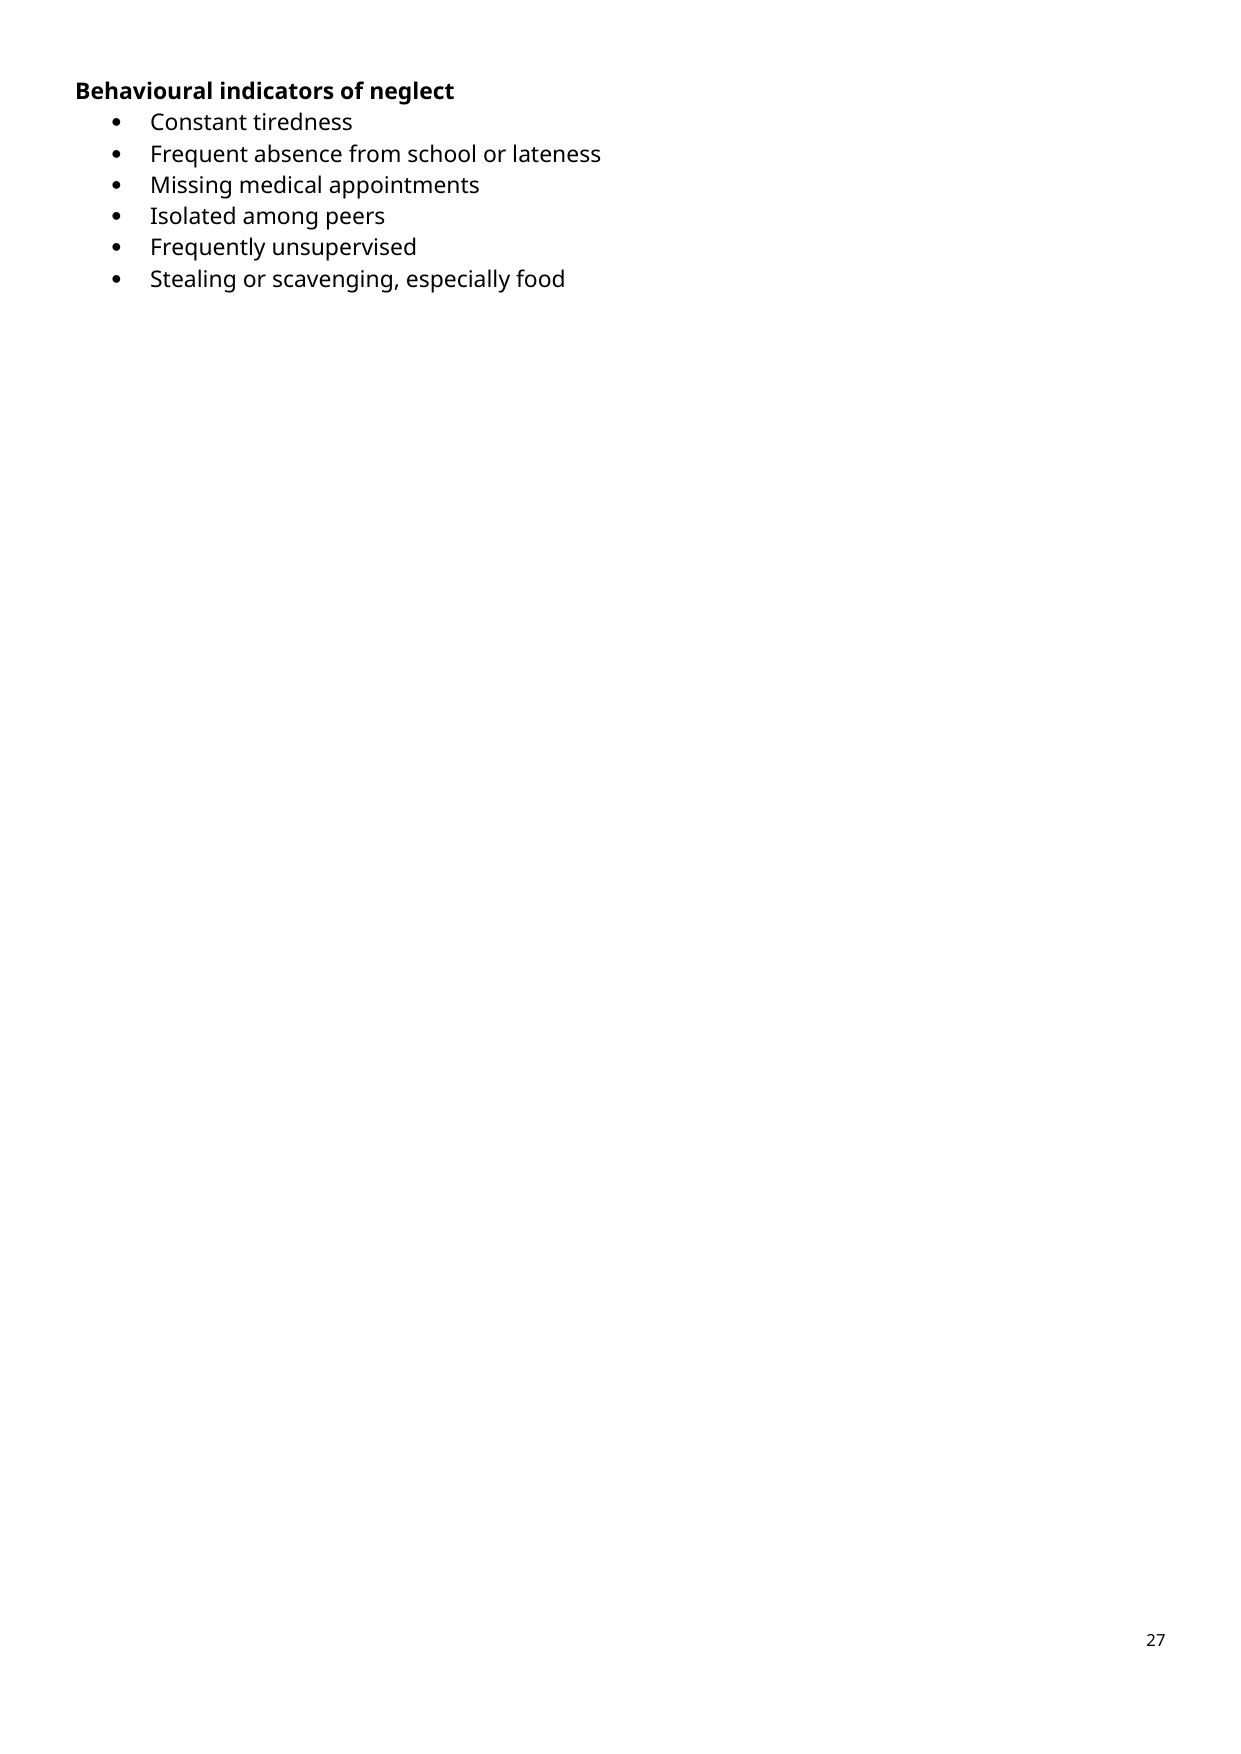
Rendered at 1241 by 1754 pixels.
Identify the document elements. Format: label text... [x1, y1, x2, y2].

list Isolated among peers [112, 200, 1165, 231]
list Constant tiredness [112, 106, 1165, 137]
list Missing medical appointments [112, 169, 1165, 200]
list Frequently unsupervised [112, 231, 1165, 262]
text Behavioural indicators of neglect [75, 75, 1165, 106]
list Frequent absence from school or lateness [112, 137, 1165, 169]
list Stealing or scavenging, especially food [112, 262, 1165, 294]
